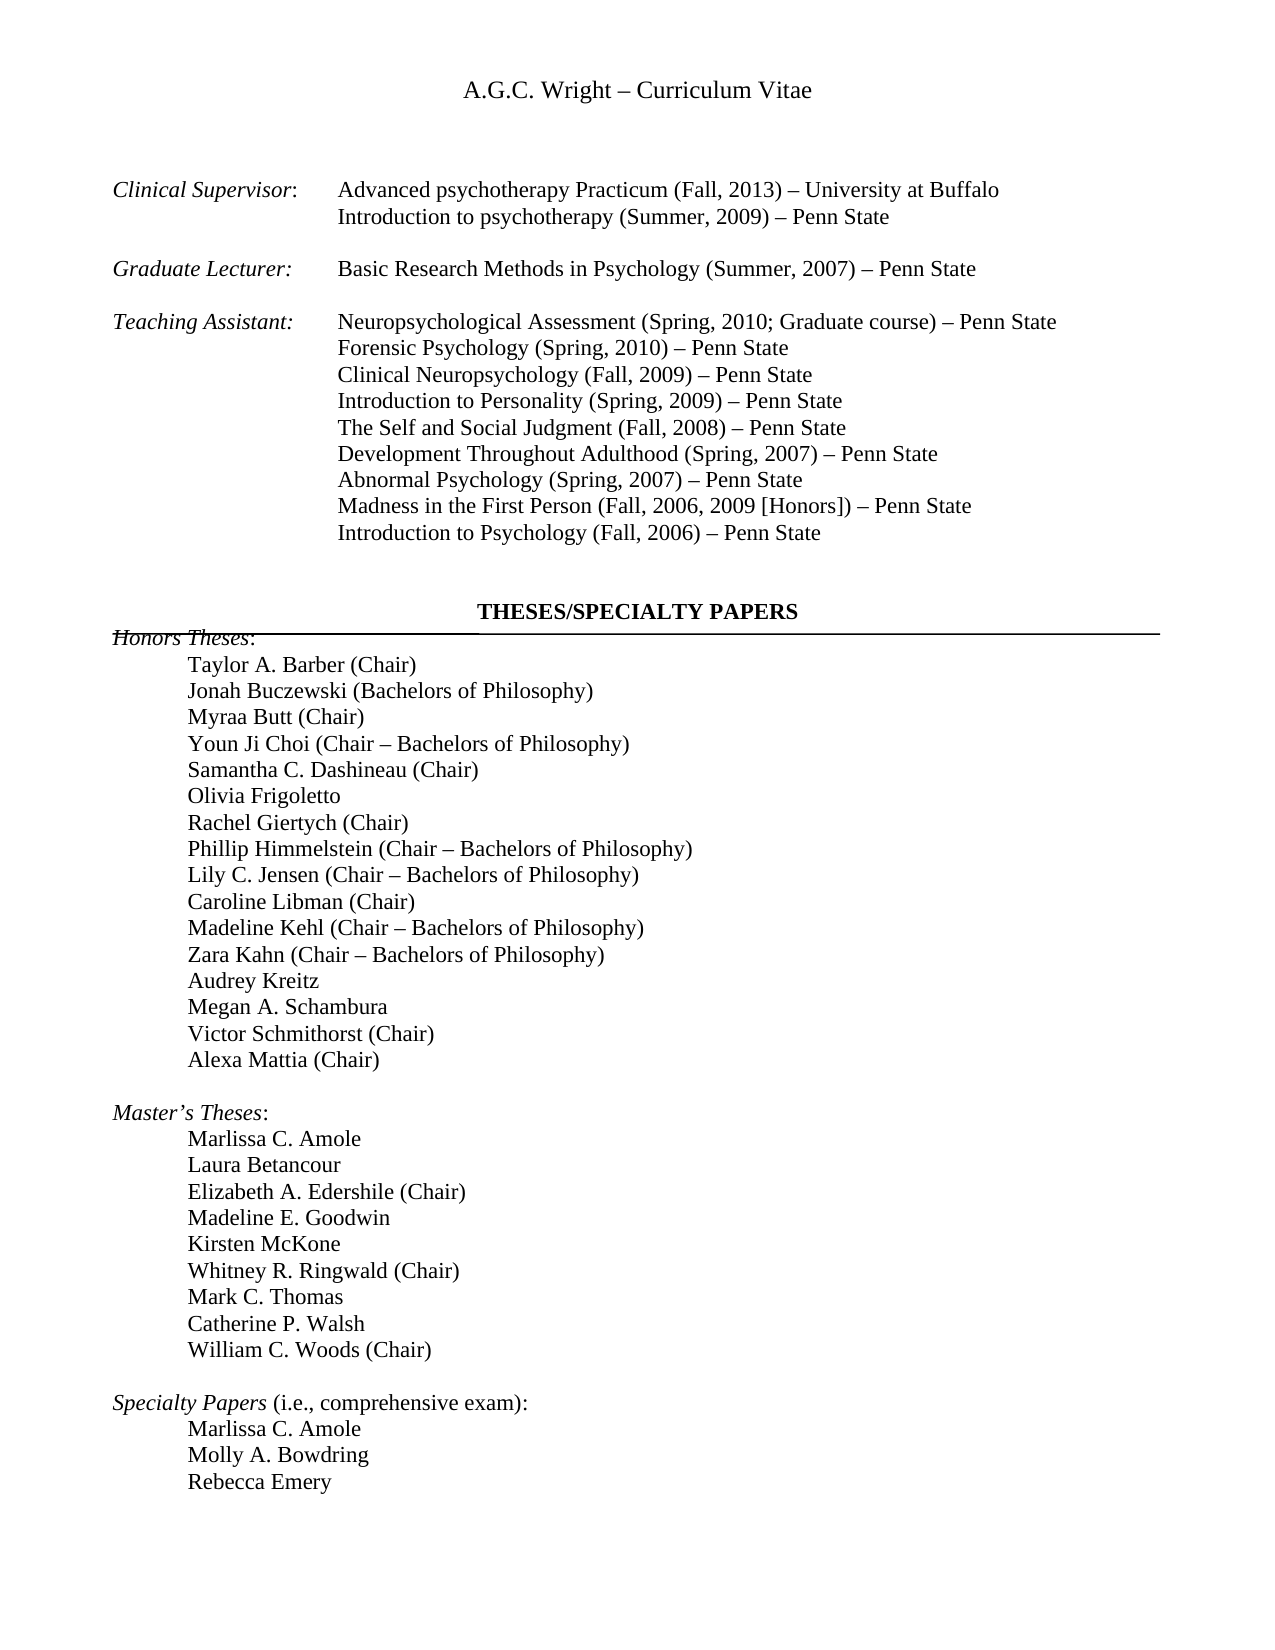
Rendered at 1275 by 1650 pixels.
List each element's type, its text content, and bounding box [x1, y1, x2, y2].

text Master’s Theses: [112, 1099, 1162, 1125]
text Megan A. Schambura [112, 993, 1162, 1020]
text Specialty Papers (i.e., comprehensive exam): [112, 1389, 1162, 1415]
text Jonah Buczewski (Bachelors of Philosophy) [112, 677, 1162, 703]
text William C. Woods (Chair) [112, 1336, 1162, 1362]
text Myraa Butt (Chair) [112, 703, 1162, 730]
text Molly A. Bowdring [112, 1441, 1162, 1468]
text Introduction to Psychology (Fall, 2006) – Penn State [262, 519, 1162, 545]
text Samantha C. Dashineau (Chair) [112, 756, 1162, 782]
text Madeline Kehl (Chair – Bachelors of Philosophy) [112, 914, 1162, 941]
text Teaching Assistant: Neuropsychological Assessment (Spring, 2010; Graduate course) – Penn State [112, 308, 1162, 334]
text Madness in the First Person (Fall, 2006, 2009 [Honors]) – Penn State [262, 493, 1162, 519]
text Introduction to psychotherapy (Summer, 2009) – Penn State [262, 203, 1162, 229]
text Kirsten McKone [112, 1231, 1162, 1257]
text THESES/SPECIALTY PAPERS [112, 598, 1162, 624]
text Introduction to Personality (Spring, 2009) – Penn State [262, 387, 1162, 413]
text The Self and Social Judgment (Fall, 2008) – Penn State [262, 413, 1162, 440]
text Victor Schmithorst (Chair) [112, 1020, 1162, 1046]
text Olivia Frigoletto [112, 782, 1162, 809]
text Forensic Psychology (Spring, 2010) – Penn State [262, 334, 1162, 361]
text Elizabeth A. Edershile (Chair) [112, 1178, 1162, 1204]
text Catherine P. Walsh [112, 1309, 1162, 1336]
text Alexa Mattia (Chair) [112, 1046, 1162, 1072]
text Abnormal Psychology (Spring, 2007) – Penn State [262, 466, 1162, 493]
text Laura Betancour [112, 1151, 1162, 1178]
text Development Throughout Adulthood (Spring, 2007) – Penn State [262, 440, 1162, 466]
text Marlissa C. Amole [112, 1125, 1162, 1151]
text Taylor A. Barber (Chair) [112, 651, 1162, 677]
text Marlissa C. Amole [112, 1415, 1162, 1441]
text Rachel Giertych (Chair) [112, 809, 1162, 835]
text Clinical Neuropsychology (Fall, 2009) – Penn State [262, 361, 1162, 387]
text Audrey Kreitz [112, 967, 1162, 993]
text Rebecca Emery [112, 1468, 1162, 1494]
text Lily C. Jensen (Chair – Bachelors of Philosophy) [112, 862, 1162, 888]
text Youn Ji Choi (Chair – Bachelors of Philosophy) [112, 730, 1162, 756]
text Phillip Himmelstein (Chair – Bachelors of Philosophy) [112, 835, 1162, 862]
text Caroline Libman (Chair) [112, 888, 1162, 914]
text Graduate Lecturer: Basic Research Methods in Psychology (Summer, 2007) – Penn State [112, 255, 1162, 282]
text Zara Kahn (Chair – Bachelors of Philosophy) [112, 941, 1162, 967]
text Mark C. Thomas [112, 1283, 1162, 1309]
text Whitney R. Ringwald (Chair) [112, 1257, 1162, 1283]
text Madeline E. Goodwin [112, 1204, 1162, 1231]
text Clinical Supervisor: Advanced psychotherapy Practicum (Fall, 2013) – University at Buffalo [112, 176, 1162, 203]
text Honors Theses: [112, 624, 1162, 651]
